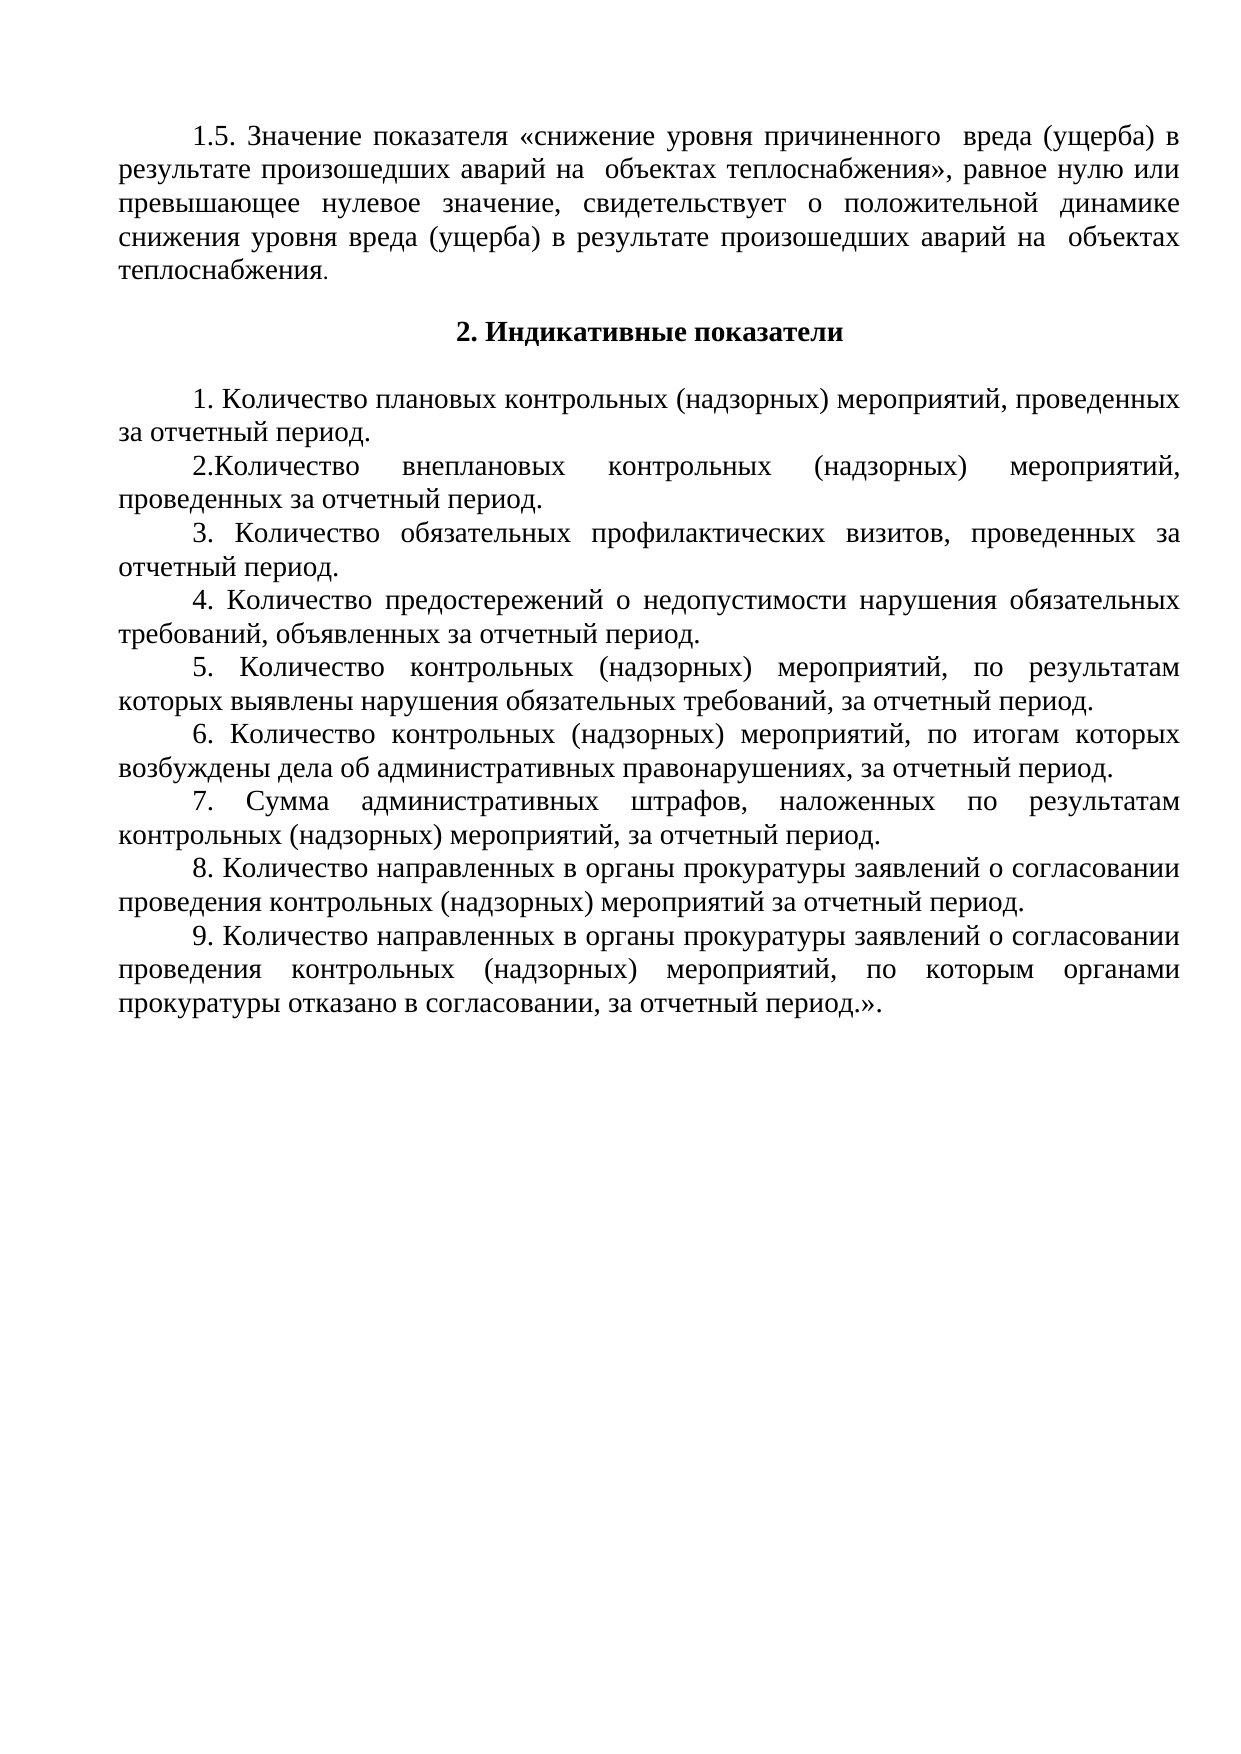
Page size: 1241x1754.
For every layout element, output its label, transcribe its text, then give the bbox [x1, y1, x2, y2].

text 1.5. Значение показателя «снижение уровня причиненного вреда (ущерба) в результате произошедших аварий на объектах теплоснабжения», равное нулю или превышающее нулевое значение, свидетельствует о положительной динамике снижения уровня вреда (ущерба) в результате произошедших аварий на объектах теплоснабжения. [118, 118, 1181, 286]
text 6. Количество контрольных (надзорных) мероприятий, по итогам которых возбуждены дела об административных правонарушениях, за отчетный период. [118, 716, 1181, 783]
text 9. Количество направленных в органы прокуратуры заявлений о согласовании проведения контрольных (надзорных) мероприятий, по которым органами прокуратуры отказано в согласовании, за отчетный период.». [118, 918, 1181, 1018]
subtitle 2. Индикативные показатели [118, 314, 1181, 347]
text 3. Количество обязательных профилактических визитов, проведенных за отчетный период. [118, 515, 1181, 582]
text 8. Количество направленных в органы прокуратуры заявлений о согласовании проведения контрольных (надзорных) мероприятий за отчетный период. [118, 851, 1181, 918]
text 5. Количество контрольных (надзорных) мероприятий, по результатам которых выявлены нарушения обязательных требований, за отчетный период. [118, 649, 1181, 716]
text 1. Количество плановых контрольных (надзорных) мероприятий, проведенных за отчетный период. [118, 381, 1181, 448]
text 4. Количество предостережений о недопустимости нарушения обязательных требований, объявленных за отчетный период. [118, 582, 1181, 649]
text 7. Сумма административных штрафов, наложенных по результатам контрольных (надзорных) мероприятий, за отчетный период. [118, 783, 1181, 851]
text 2.Количество внеплановых контрольных (надзорных) мероприятий, проведенных за отчетный период. [118, 448, 1181, 515]
